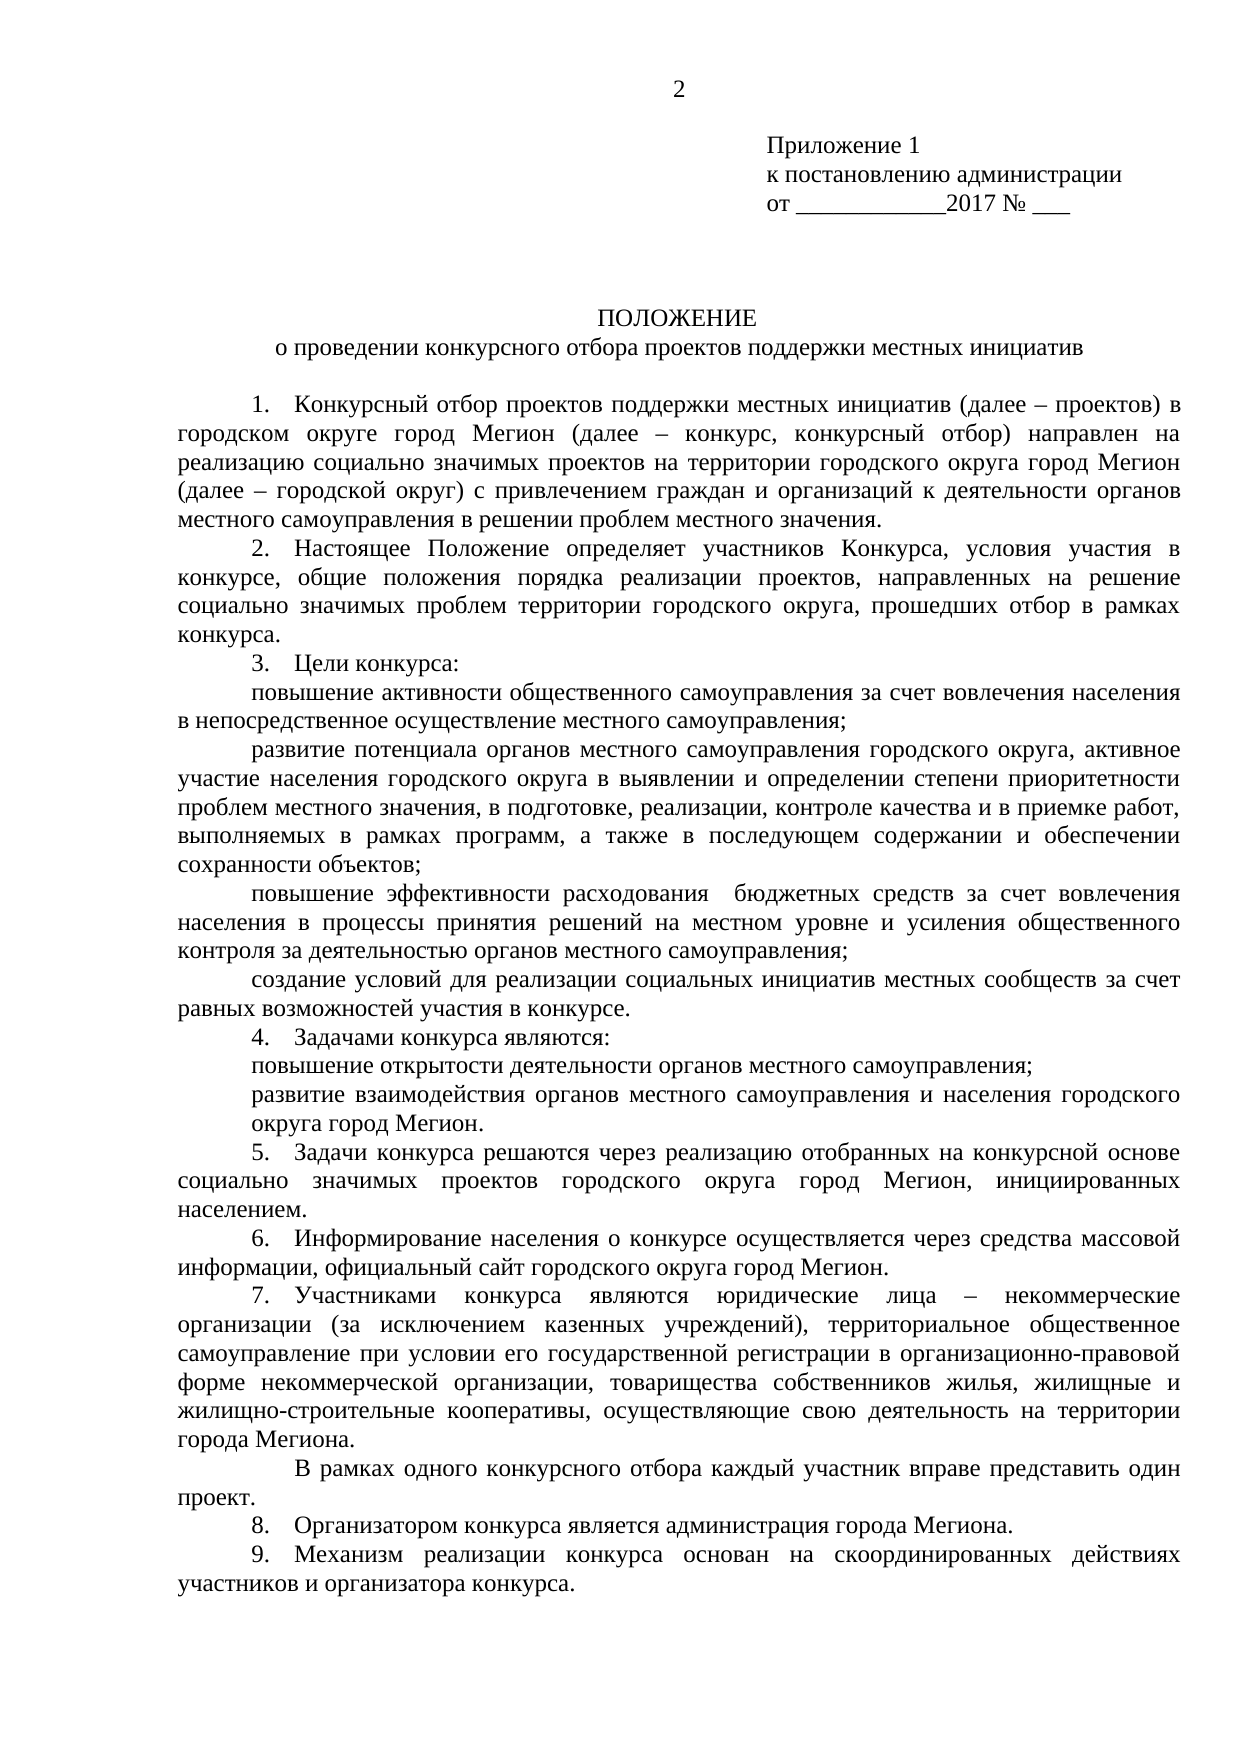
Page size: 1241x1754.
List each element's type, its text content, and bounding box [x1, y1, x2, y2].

list повышение открытости деятельности органов местного самоуправления; [251, 1051, 1181, 1079]
list Задачами конкурса являются: [177, 1022, 1181, 1051]
text Приложение 1 [177, 131, 1181, 159]
list Информирование населения о конкурсе осуществляется через средства массовой информации, официальный сайт городского округа город Мегион. [177, 1223, 1181, 1281]
text к постановлению администрации [766, 159, 1181, 188]
list Участниками конкурса являются юридические лица – некоммерческие организации (за исключением казенных учреждений), территориальное общественное самоуправление при условии его государственной регистрации в организационно-правовой форме некоммерческой организации, товарищества собственников жилья, жилищные и жилищно-строительные кооперативы, осуществляющие свою деятельность на территории города Мегиона. [177, 1281, 1181, 1453]
list Конкурсный отбор проектов поддержки местных инициатив (далее – проектов) в городском округе город Мегион (далее – конкурс, конкурсный отбор) направлен на реализацию социально значимых проектов на территории городского округа город Мегион (далее – городской округ) с привлечением граждан и организаций к деятельности органов местного самоуправления в решении проблем местного значения. [177, 389, 1181, 533]
list Организатором конкурса является администрация города Мегиона. [177, 1511, 1181, 1539]
text В рамках одного конкурсного отбора каждый участник вправе представить один проект. [177, 1453, 1181, 1511]
list создание условий для реализации социальных инициатив местных сообществ за счет равных возможностей участия в конкурсе. [177, 964, 1181, 1022]
list повышение активности общественного самоуправления за счет вовлечения населения в непосредственное осуществление местного самоуправления; [177, 677, 1181, 734]
list Настоящее Положение определяет участников Конкурса, условия участия в конкурсе, общие положения порядка реализации проектов, направленных на решение социально значимых проблем территории городского округа, прошедших отбор в рамках конкурса. [177, 533, 1181, 648]
list Механизм реализации конкурса основан на скоординированных действиях участников и организатора конкурса. [177, 1539, 1181, 1597]
text ПОЛОЖЕНИЕ [177, 303, 1177, 332]
list развитие потенциала органов местного самоуправления городского округа, активное участие населения городского округа в выявлении и определении степени приоритетности проблем местного значения, в подготовке, реализации, контроле качества и в приемке работ, выполняемых в рамках программ, а также в последующем содержании и обеспечении сохранности объектов; [177, 734, 1181, 878]
list Цели конкурса: [177, 648, 1181, 677]
list Задачи конкурса решаются через реализацию отобранных на конкурсной основе социально значимых проектов городского округа город Мегион, инициированных населением. [177, 1137, 1181, 1223]
list повышение эффективности расходования бюджетных средств за счет вовлечения населения в процессы принятия решений на местном уровне и усиления общественного контроля за деятельностью органов местного самоуправления; [177, 878, 1181, 964]
text от ____________2017 № ___ [177, 188, 1181, 217]
list развитие взаимодействия органов местного самоуправления и населения городского округа город Мегион. [251, 1079, 1181, 1137]
text о проведении конкурсного отбора проектов поддержки местных инициатив [177, 332, 1181, 361]
